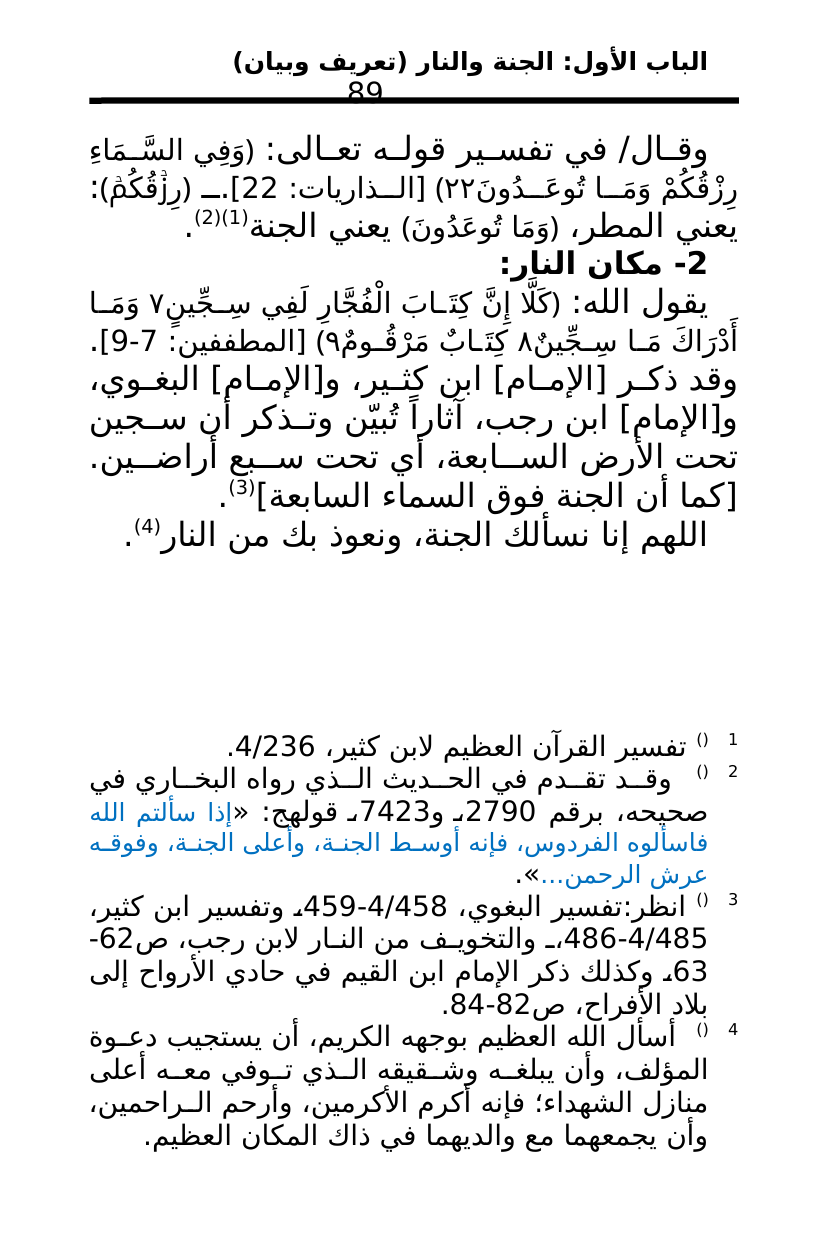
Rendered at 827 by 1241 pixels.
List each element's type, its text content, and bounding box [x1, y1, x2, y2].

text وقال/ في تفسير قوله تعالى: ﴿وَفِي السَّمَاءِ رِزْقُكُمْ وَمَا تُوعَدُونَ٢٢﴾ [الذاريات: 22]. ﴿رِزۡقُكُمۡ﴾: يعني المطر، ﴿وَمَا تُوعَدُونَ﴾ يعني الجنة()(). [89, 129, 738, 246]
text اللهم إنا نسألك الجنة، ونعوذ بك من النار(). [89, 515, 738, 554]
text 2- مكان النار: [89, 246, 738, 282]
text يقول الله: ﴿كَلَّا إِنَّ كِتَابَ الْفُجَّارِ لَفِي سِجِّينٍ٧ وَمَا أَدْرَاكَ مَا سِجِّينٌ٨ كِتَابٌ مَرْقُومٌ٩﴾ [المطففين: 7-9]. وقد ذكر [الإمام] ابن كثير، و[الإمام] البغوي، و[الإمام] ابن رجب، آثاراً تُبيّن وتذكر أن سجين تحت الأرض السابعة، أي تحت سبع أراضين. [كما أن الجنة فوق السماء السابعة](). [89, 282, 738, 515]
